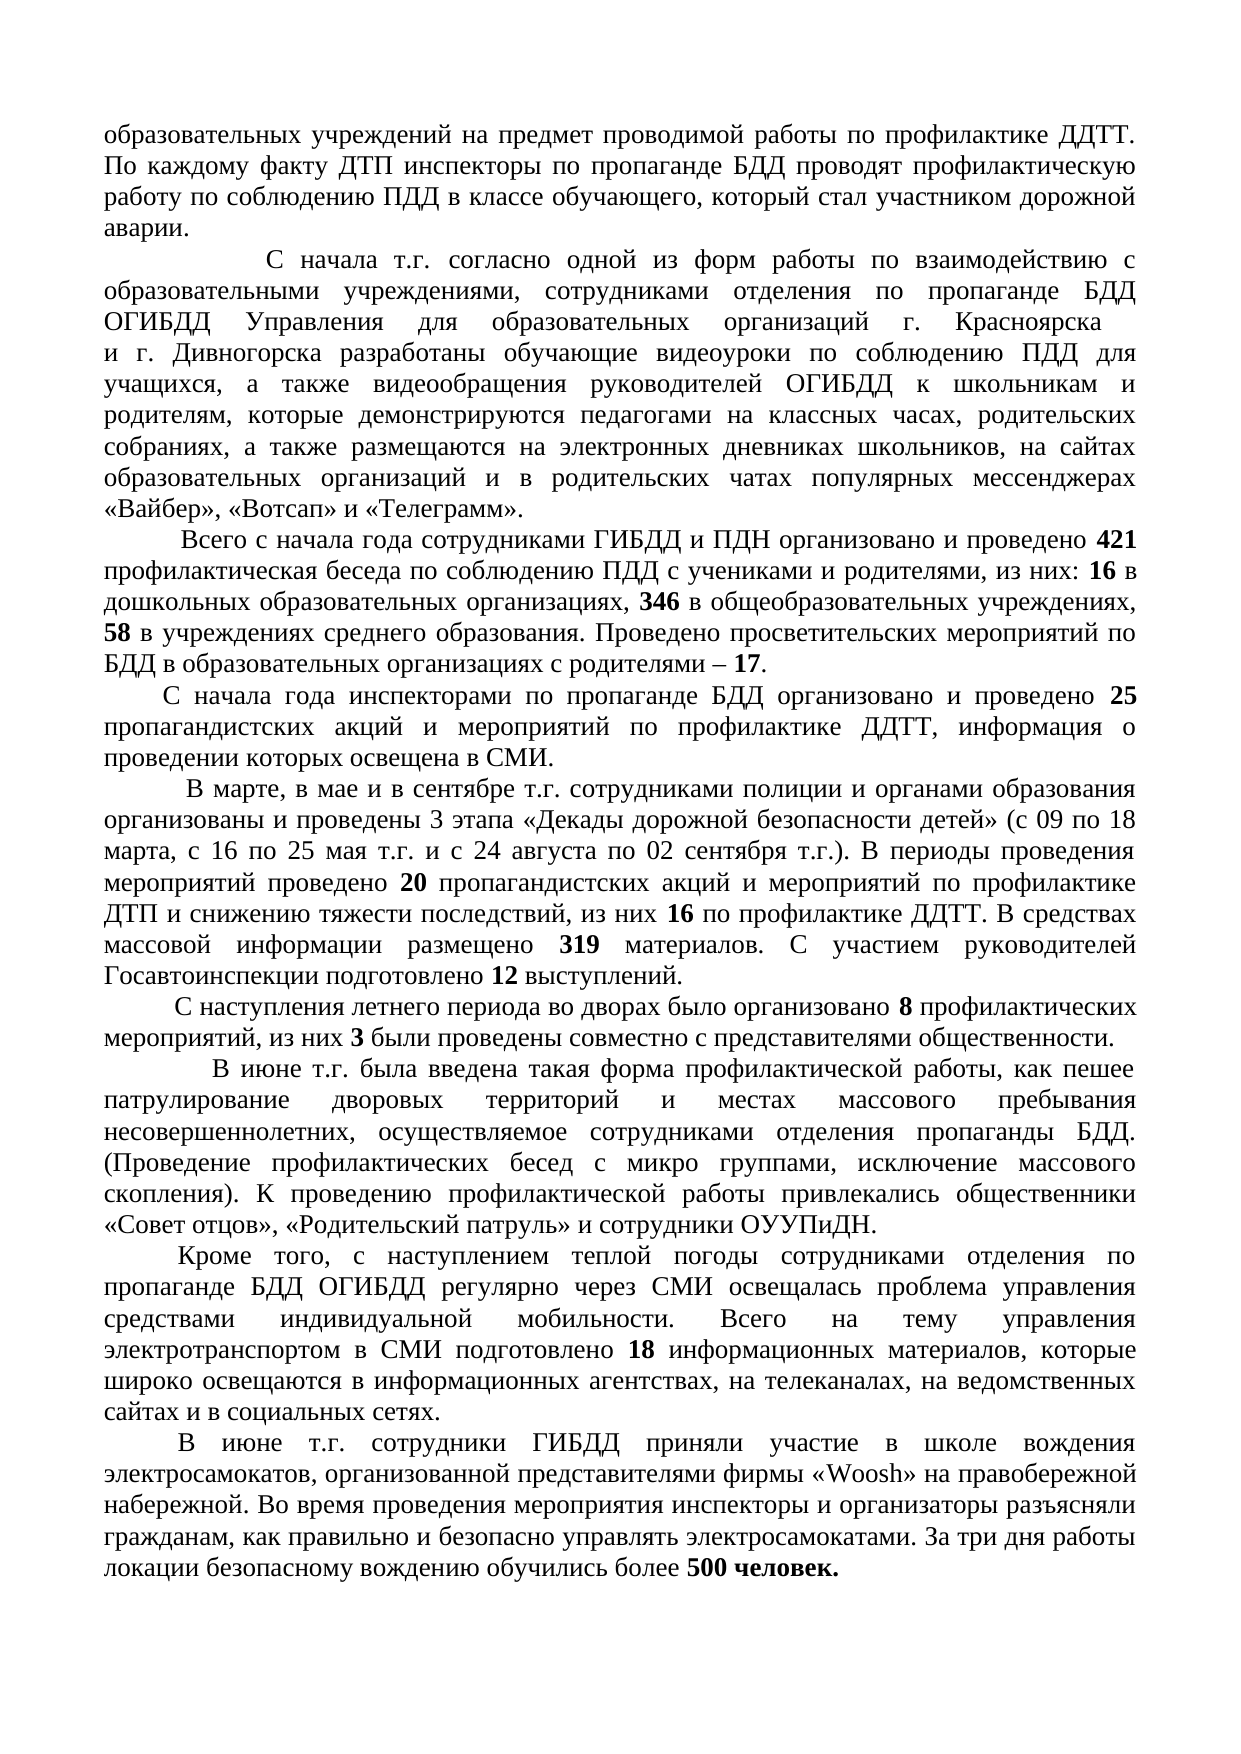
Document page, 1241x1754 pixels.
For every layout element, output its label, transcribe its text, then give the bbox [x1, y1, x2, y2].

text Всего с начала года сотрудниками ГИБДД и ПДН организовано и проведено 421 профилактическая беседа по соблюдению ПДД с учениками и родителями, из них: 16 в дошкольных образовательных организациях, 346 в общеобразовательных учреждениях, 58 в учреждениях среднего образования. Проведено просветительских мероприятий по БДД в образовательных организациях с родителями – 17. [103, 523, 1137, 679]
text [103, 118, 1137, 243]
text Кроме того, с наступлением теплой погоды сотрудниками отделения по пропаганде БДД ОГИБДД регулярно через СМИ освещалась проблема управления средствами индивидуальной мобильности. Всего на тему управления электротранспортом в СМИ подготовлено 18 информационных материалов, которые широко освещаются в информационных агентствах, на телеканалах, на ведомственных сайтах и в социальных сетях. [103, 1239, 1137, 1426]
text С начала года инспекторами по пропаганде БДД организовано и проведено 25 пропагандистских акций и мероприятий по профилактике ДДТТ, информация о проведении которых освещена в СМИ. [103, 679, 1137, 772]
text В марте, в мае и в сентябре т.г. сотрудниками полиции и органами образования организованы и проведены 3 этапа «Декады дорожной безопасности детей» (с 09 по 18 марта, с 16 по 25 мая т.г. и с 24 августа по 02 сентября т.г.). В периоды проведения мероприятий проведено 20 пропагандистских акций и мероприятий по профилактике ДТП и снижению тяжести последствий, из них 16 по профилактике ДДТТ. В средствах массовой информации размещено 319 материалов. С участием руководителей Госавтоинспекции подготовлено 12 выступлений. [103, 772, 1137, 990]
text В июне т.г. была введена такая форма профилактической работы, как пешее патрулирование дворовых территорий и местах массового пребывания несовершеннолетних, осуществляемое сотрудниками отделения пропаганды БДД. (Проведение профилактических бесед с микро группами, исключение массового скопления). К проведению профилактической работы привлекались общественники «Совет отцов», «Родительский патруль» и сотрудники ОУУПиДН. [103, 1052, 1137, 1239]
text С наступления летнего периода во дворах было организовано 8 профилактических мероприятий, из них 3 были проведены совместно с представителями общественности. [103, 990, 1137, 1052]
text С начала т.г. согласно одной из форм работы по взаимодействию с образовательными учреждениями, сотрудниками отделения по пропаганде БДД ОГИБДД Управления для образовательных организаций г. Красноярска и г. Дивногорска разработаны обучающие видеоуроки по соблюдению ПДД для учащихся, а также видеообращения руководителей ОГИБДД к школьникам и родителям, которые демонстрируются педагогами на классных часах, родительских собраниях, а также размещаются на электронных дневниках школьников, на сайтах образовательных организаций и в родительских чатах популярных мессенджерах «Вайбер», «Вотсап» и «Телеграмм». [103, 243, 1137, 523]
text В июне т.г. сотрудники ГИБДД приняли участие в школе вождения электросамокатов, организованной представителями фирмы «Woosh» на правобережной набережной. Во время проведения мероприятия инспекторы и организаторы разъясняли гражданам, как правильно и безопасно управлять электросамокатами. За три дня работы локации безопасному вождению обучились более 500 человек. [103, 1426, 1137, 1582]
